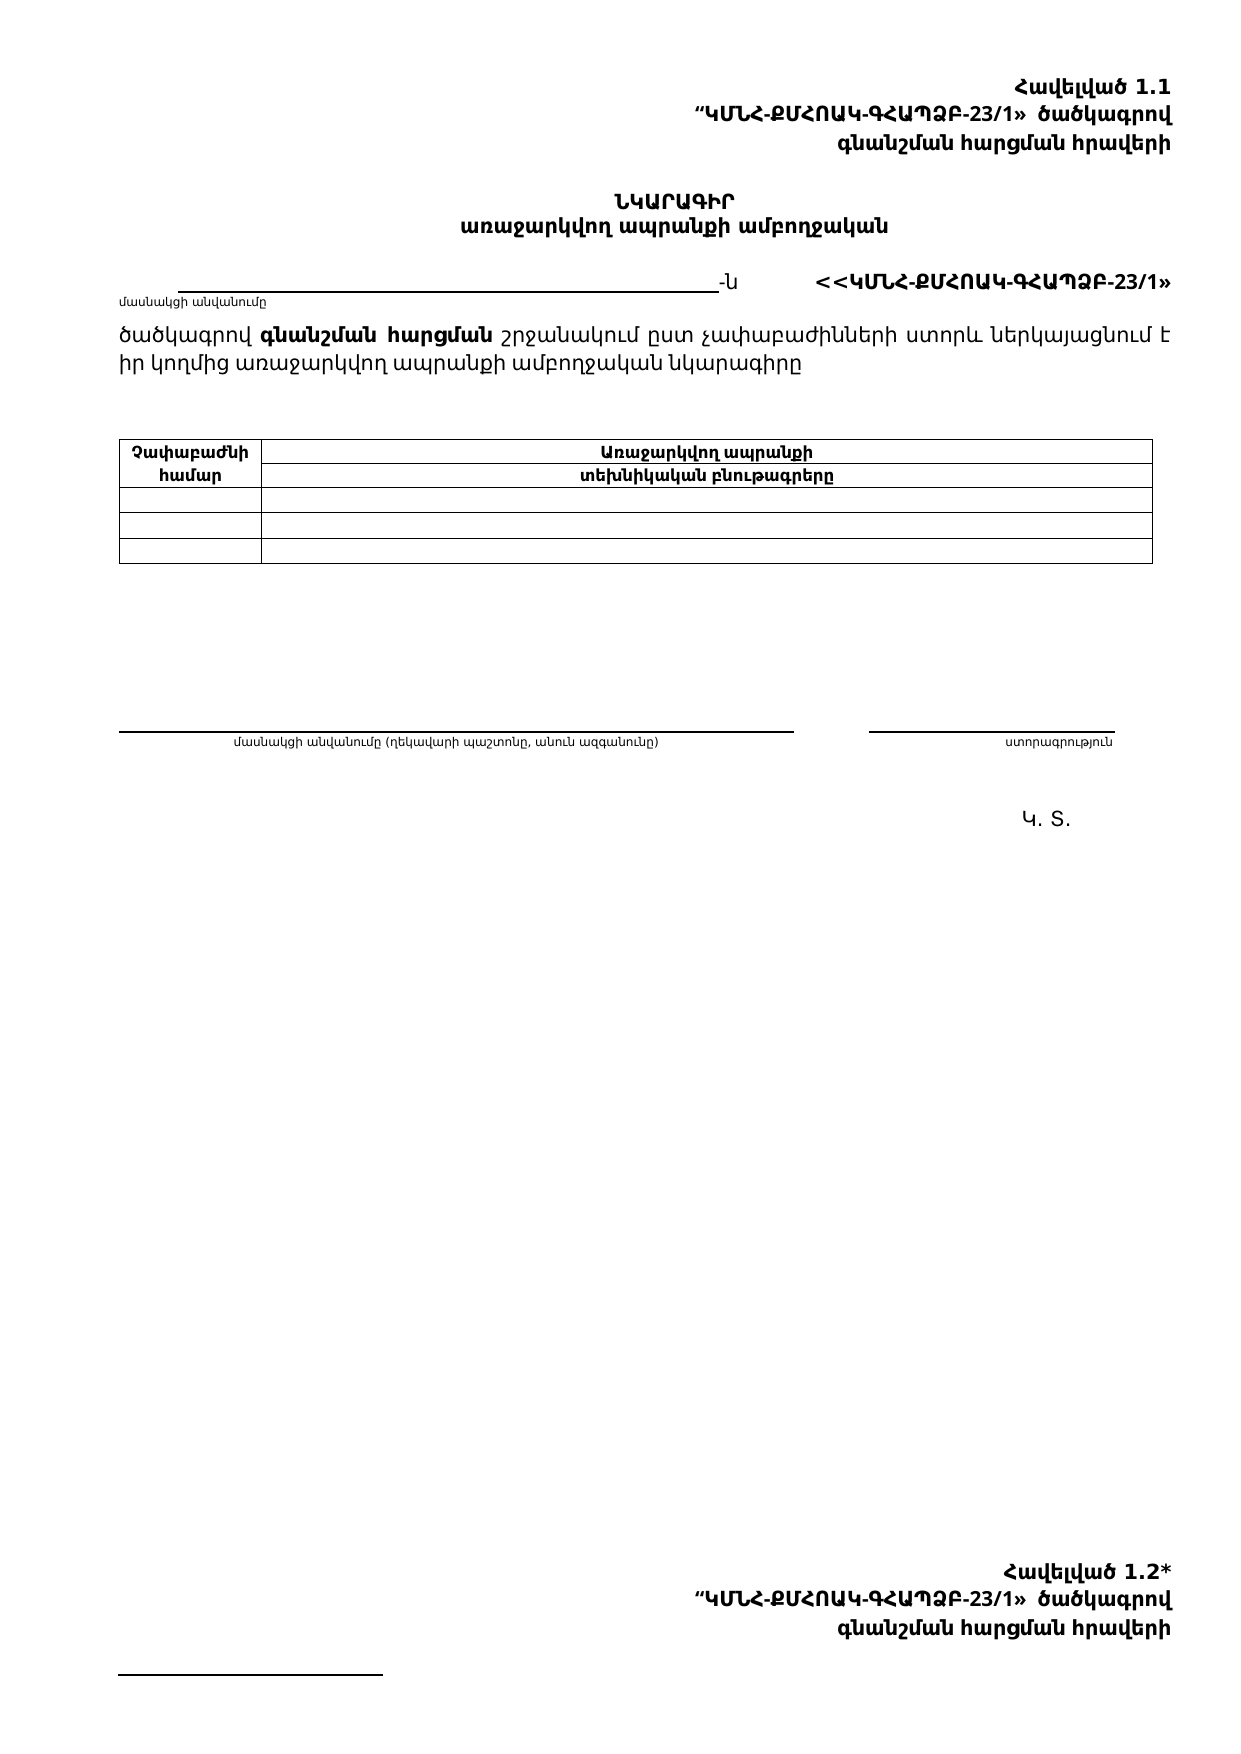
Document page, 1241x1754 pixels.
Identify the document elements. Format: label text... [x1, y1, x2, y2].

subtitle ՆԿԱՐԱԳԻՐ [118, 190, 1171, 214]
text մասնակցի անվանումը (ղեկավարի պաշտոնը, անուն ազգանունը) ստորագրություն [118, 735, 1171, 759]
text գնանշման հարցման հրավերի [118, 1613, 1171, 1641]
table_cell [262, 488, 1152, 512]
table_header Չափաբաժնի համար [120, 440, 261, 487]
subtitle առաջարկվող ապրանքի ամբողջական [118, 214, 1171, 239]
text Կ. Տ. [118, 807, 1171, 832]
subtitle Հավելված 1.2* [118, 1560, 1171, 1584]
text ծածկագրով գնանշման հարցման շրջանակում ըստ չափաբաժինների ստորև ներկայացնում է իր կողմից առաջարկվող ապրանքի ամբողջական նկարագիրը [118, 320, 1171, 377]
table_header Առաջարկվող ապրանքի [262, 440, 1152, 463]
table_cell [262, 513, 1152, 537]
text “ԿՄՆՀ-ՔՄՀՈԱԿ-ԳՀԱՊՁԲ-23/1» ծածկագրով [118, 99, 1171, 128]
table_cell [120, 513, 261, 537]
text Հավելված 1.1 [118, 75, 1171, 99]
table_cell [262, 539, 1152, 563]
text գնանշման հարցման հրավերի [118, 128, 1171, 156]
text -ն <<ԿՄՆՀ-ՔՄՀՈԱԿ-ԳՀԱՊՁԲ-23/1» մասնակցի անվանումը [118, 267, 1171, 320]
table_cell [120, 488, 261, 512]
text “ԿՄՆՀ-ՔՄՀՈԱԿ-ԳՀԱՊՁԲ-23/1» ծածկագրով [118, 1584, 1171, 1613]
table_cell տեխնիկական բնութագրերը [262, 464, 1152, 487]
table_cell [120, 539, 261, 563]
